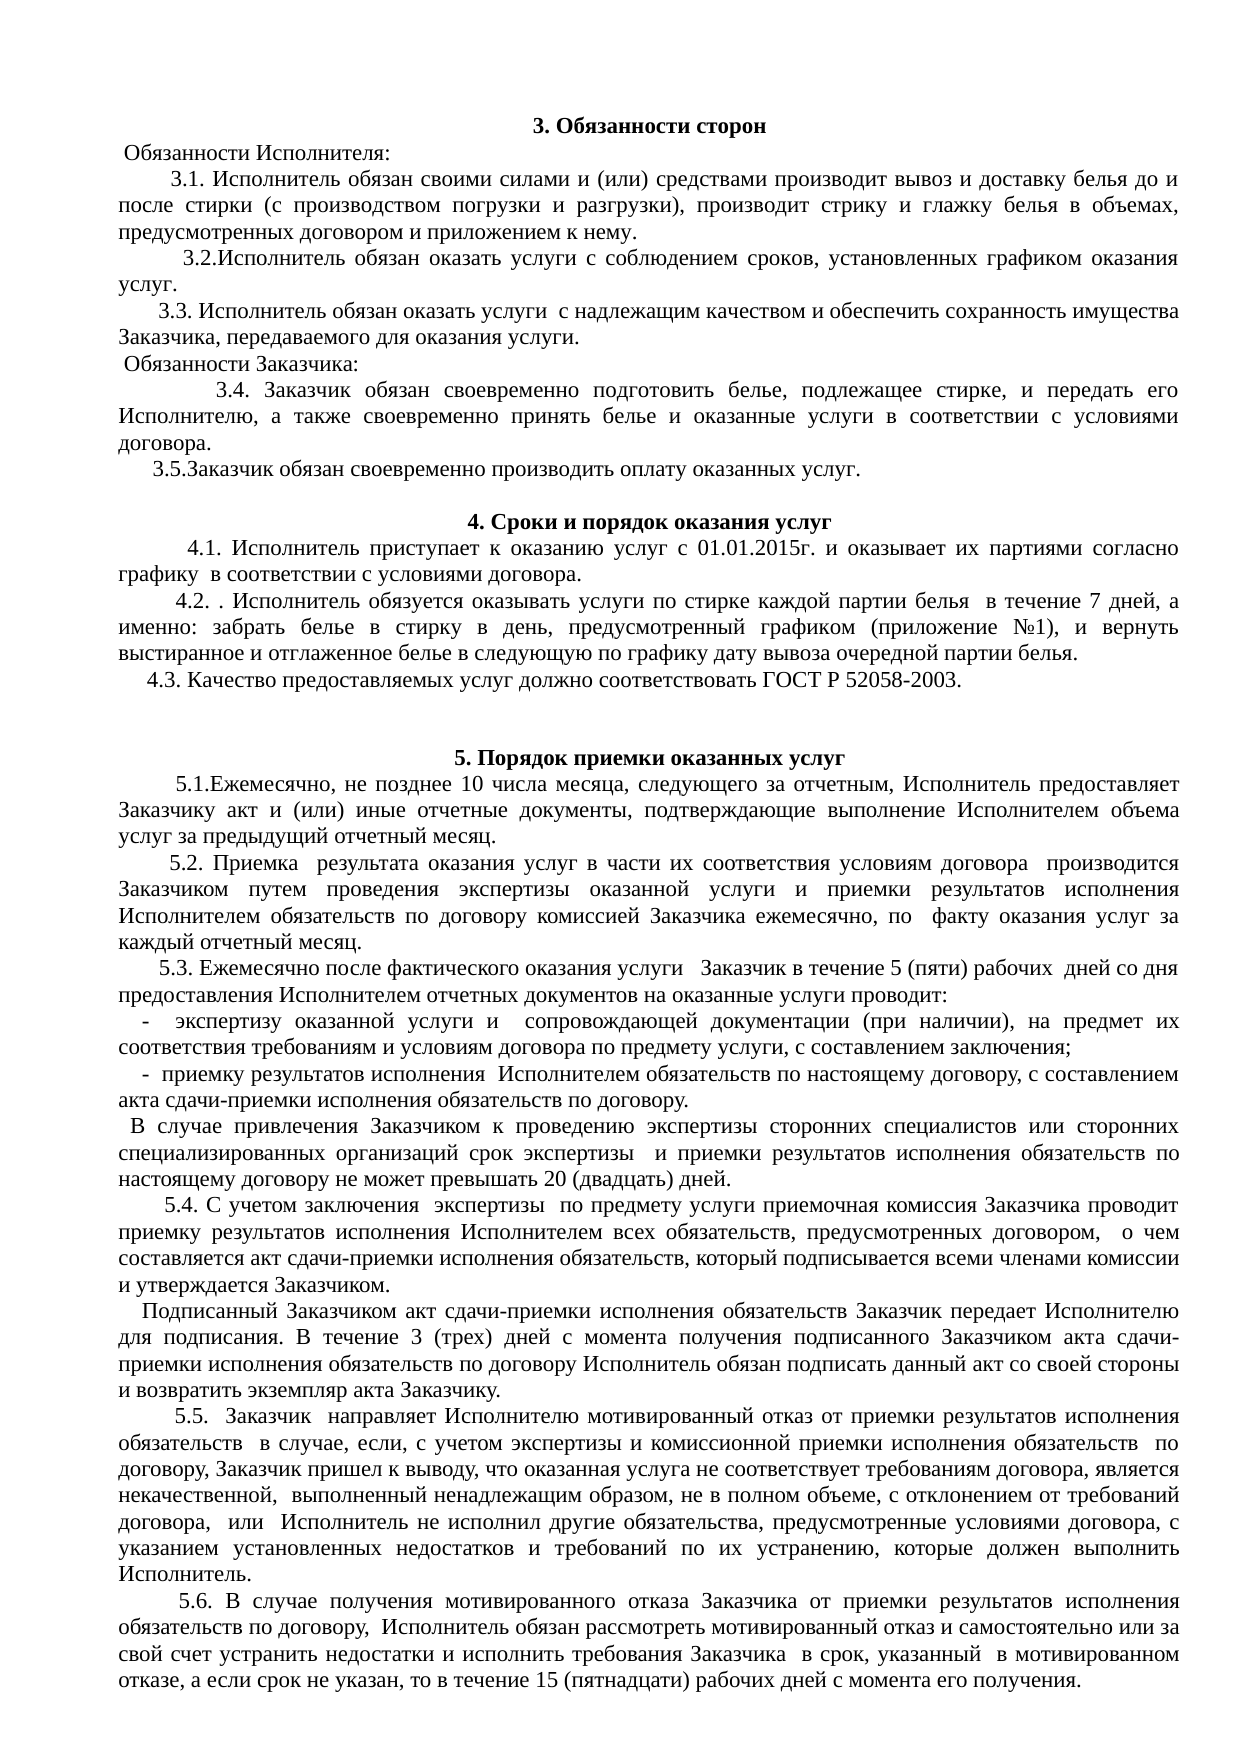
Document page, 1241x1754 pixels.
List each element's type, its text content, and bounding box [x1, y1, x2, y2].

text 5.5. Заказчик направляет Исполнителю мотивированный отказ от приемки результатов исполнения обязательств в случае, если, с учетом экспертизы и комиссионной приемки исполнения обязательств по договору, Заказчик пришел к выводу, что оказанная услуга не соответствует требованиям договора, является некачественной, выполненный ненадлежащим образом, не в полном объеме, с отклонением от требований договора, или Исполнитель не исполнил другие обязательства, предусмотренные условиями договора, с указанием установленных недостатков и требований по их устранению, которые должен выполнить Исполнитель. [118, 1402, 1181, 1587]
text 3.2.Исполнитель обязан оказать услуги с соблюдением сроков, установленных графиком оказания услуг. [118, 244, 1181, 297]
text 3.3. Исполнитель обязан оказать услуги с надлежащим качеством и обеспечить сохранность имущества Заказчика, передаваемого для оказания услуги. [118, 297, 1181, 349]
text 3. Обязанности сторон [118, 112, 1181, 139]
text - экспертизу оказанной услуги и сопровождающей документации (при наличии), на предмет их соответствия требованиям и условиям договора по предмету услуги, с составлением заключения; [118, 1007, 1181, 1060]
text 4.2. . Исполнитель обязуется оказывать услуги по стирке каждой партии белья в течение 7 дней, а именно: забрать белье в стирку в день, предусмотренный графиком (приложение №1), и вернуть выстиранное и отглаженное белье в следующую по графику дату вывоза очередной партии белья. [118, 587, 1181, 666]
text 5.1.Ежемесячно, не позднее 10 числа месяца, следующего за отчетным, Исполнитель предоставляет Заказчику акт и (или) иные отчетные документы, подтверждающие выполнение Исполнителем объема услуг за предыдущий отчетный месяц. [118, 770, 1181, 849]
text 4. Сроки и порядок оказания услуг [118, 508, 1181, 534]
text Обязанности Исполнителя: [118, 139, 1181, 165]
text 4.3. Качество предоставляемых услуг должно соответствовать ГОСТ Р 52058-2003. [118, 666, 1181, 692]
text 5.2. Приемка результата оказания услуг в части их соответствия условиям договора производится Заказчиком путем проведения экспертизы оказанной услуги и приемки результатов исполнения Исполнителем обязательств по договору комиссией Заказчика ежемесячно, по факту оказания услуг за каждый отчетный месяц. [118, 849, 1181, 954]
text 5.6. В случае получения мотивированного отказа Заказчика от приемки результатов исполнения обязательств по договору, Исполнитель обязан рассмотреть мотивированный отказ и самостоятельно или за свой счет устранить недостатки и исполнить требования Заказчика в срок, указанный в мотивированном отказе, а если срок не указан, то в течение 15 (пятнадцати) рабочих дней с момента его получения. [118, 1587, 1181, 1692]
text 5.3. Ежемесячно после фактического оказания услуги Заказчик в течение 5 (пяти) рабочих дней со дня предоставления Исполнителем отчетных документов на оказанные услуги проводит: [118, 954, 1181, 1007]
text 3.4. Заказчик обязан своевременно подготовить белье, подлежащее стирке, и передать его Исполнителю, а также своевременно принять белье и оказанные услуги в соответствии с условиями договора. [118, 376, 1181, 455]
text В случае привлечения Заказчиком к проведению экспертизы сторонних специалистов или сторонних специализированных организаций срок экспертизы и приемки результатов исполнения обязательств по настоящему договору не может превышать 20 (двадцать) дней. [118, 1112, 1181, 1192]
text 5.4. С учетом заключения экспертизы по предмету услуги приемочная комиссия Заказчика проводит приемку результатов исполнения Исполнителем всех обязательств, предусмотренных договором, о чем составляется акт сдачи-приемки исполнения обязательств, который подписывается всеми членами комиссии и утверждается Заказчиком. [118, 1192, 1181, 1297]
text Подписанный Заказчиком акт сдачи-приемки исполнения обязательств Заказчик передает Исполнителю для подписания. В течение 3 (трех) дней с момента получения подписанного Заказчиком акта сдачи-приемки исполнения обязательств по договору Исполнитель обязан подписать данный акт со своей стороны и возвратить экземпляр акта Заказчику. [118, 1297, 1181, 1402]
text - приемку результатов исполнения Исполнителем обязательств по настоящему договору, с составлением акта сдачи-приемки исполнения обязательств по договору. [118, 1060, 1181, 1112]
text 4.1. Исполнитель приступает к оказанию услуг с 01.01.2015г. и оказывает их партиями согласно графику в соответствии с условиями договора. [118, 534, 1181, 587]
text 3.1. Исполнитель обязан своими силами и (или) средствами производит вывоз и доставку белья до и после стирки (с производством погрузки и разгрузки), производит стрику и глажку белья в объемах, предусмотренных договором и приложением к нему. [118, 165, 1181, 244]
text Обязанности Заказчика: [118, 349, 1181, 376]
text 5. Порядок приемки оказанных услуг [118, 743, 1181, 770]
text 3.5.Заказчик обязан своевременно производить оплату оказанных услуг. [118, 455, 1181, 481]
